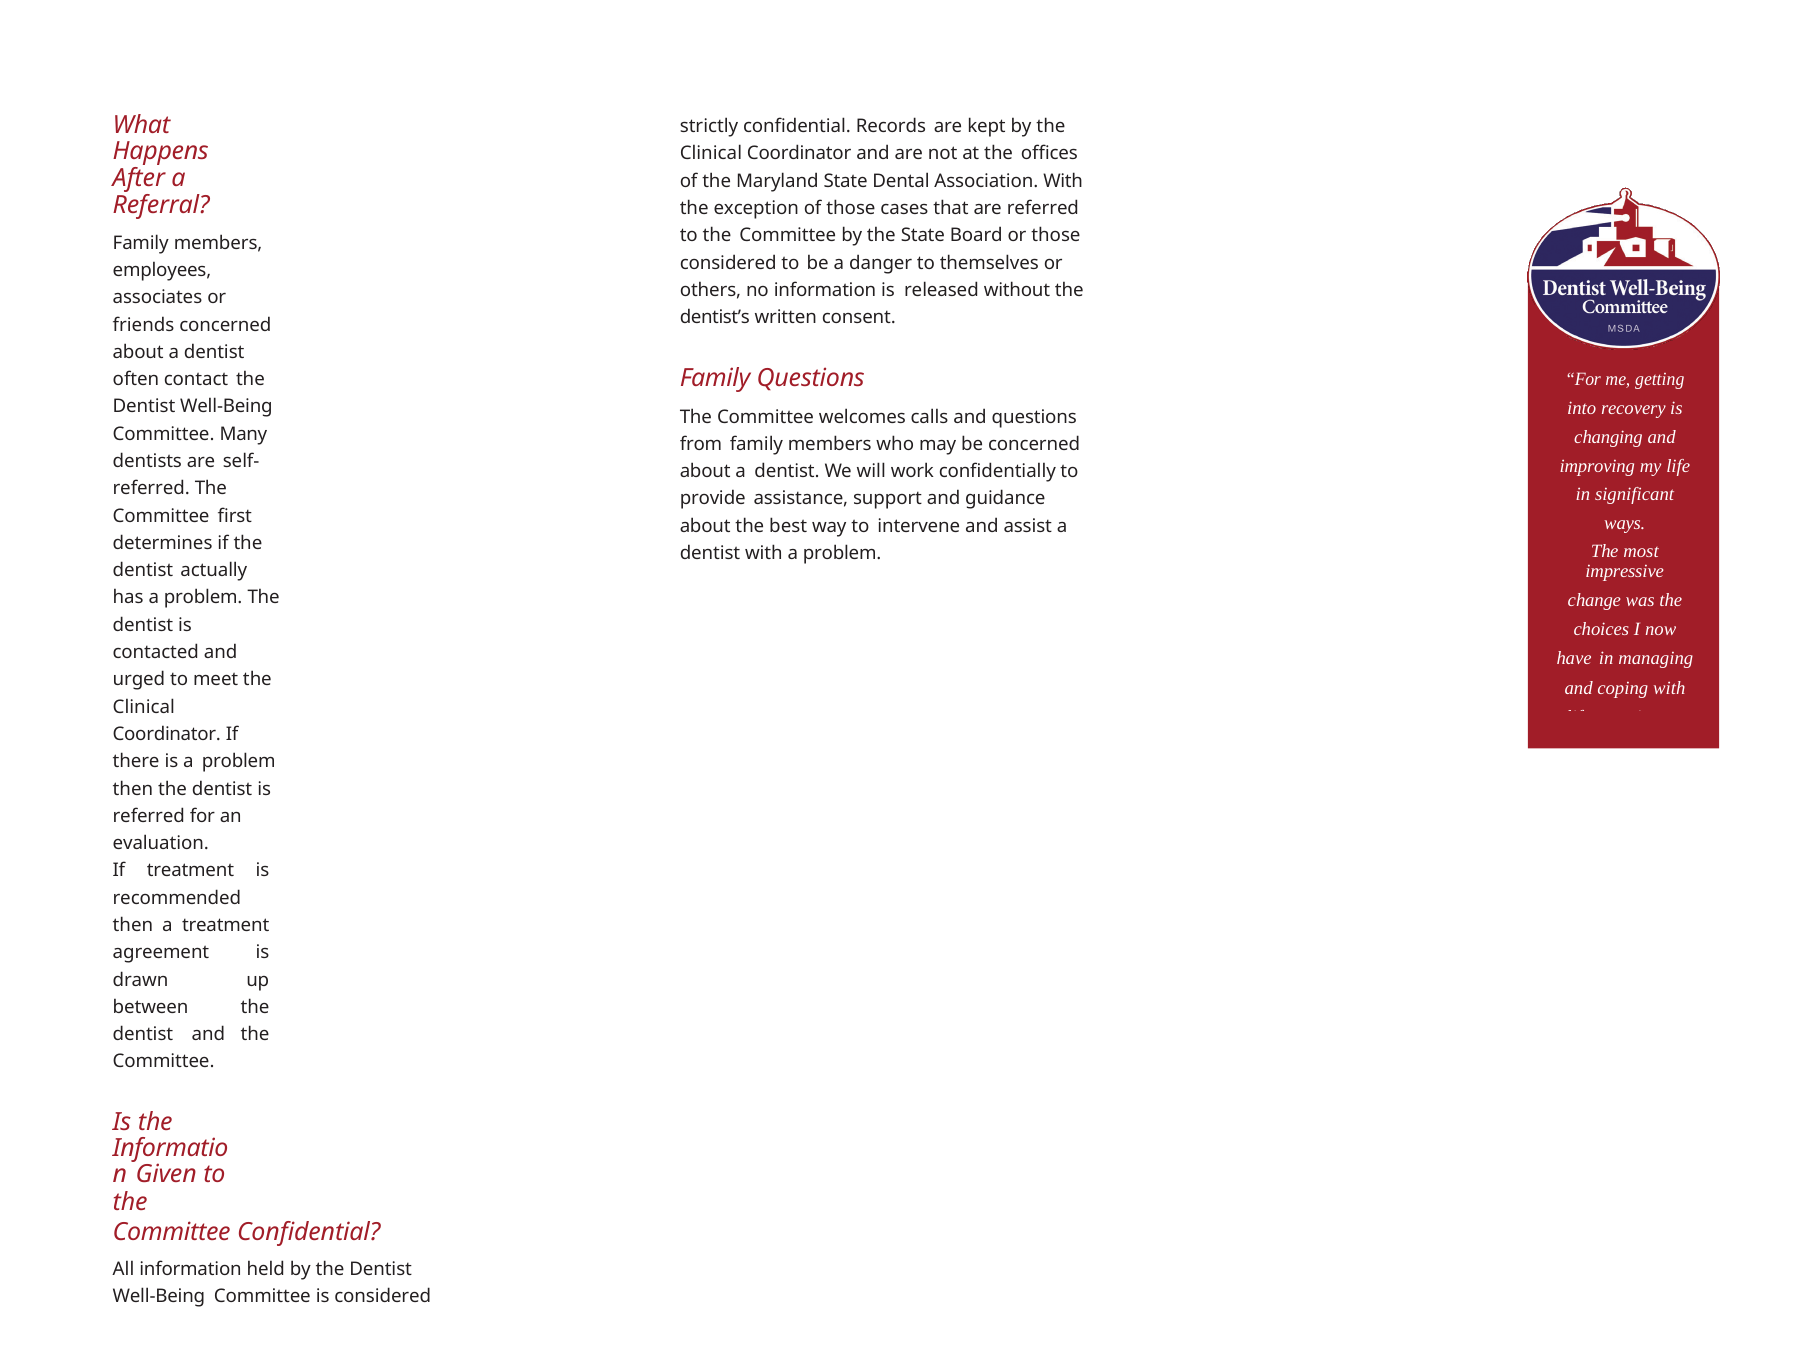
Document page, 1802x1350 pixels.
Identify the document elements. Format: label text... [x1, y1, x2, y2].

picture [1527, 187, 1720, 350]
text urged to meet the Clinical Coordinator. If there is a problem then the dentist is referred for an evaluation. [112, 666, 280, 855]
subtitle What Happens After a Referral? [112, 112, 239, 220]
subtitle Is the Information Given to the [112, 1109, 239, 1217]
text All information held by the Dentist Well-Being Committee is considered strictly confidential. Records are kept by the Clinical Coordinator and are not at the offices of the Maryland State Dental Association. With the exception of those cases that are referred to the Committee by the State Board or those considered to be a danger to themselves or others, no information is released without the dentist’s written consent. [679, 112, 1091, 329]
text Committee Confidential? [112, 1217, 499, 1246]
text The Committee welcomes calls and questions from family members who may be concerned about a dentist. We will work confidentially to provide assistance, support and guidance about the best way to intervene and assist a dentist with a problem. [679, 403, 1091, 565]
text If treatment is recommended then a treatment agreement is drawn up between the dentist and the Committee. [112, 857, 269, 1073]
text Family members, employees, associates or friends concerned about a dentist often contact the Dentist Well-Being Committee. Many dentists are self-referred. The Committee first determines if the dentist actually has a problem. The dentist is contacted and [112, 229, 280, 664]
subtitle Family Questions [679, 360, 1136, 394]
